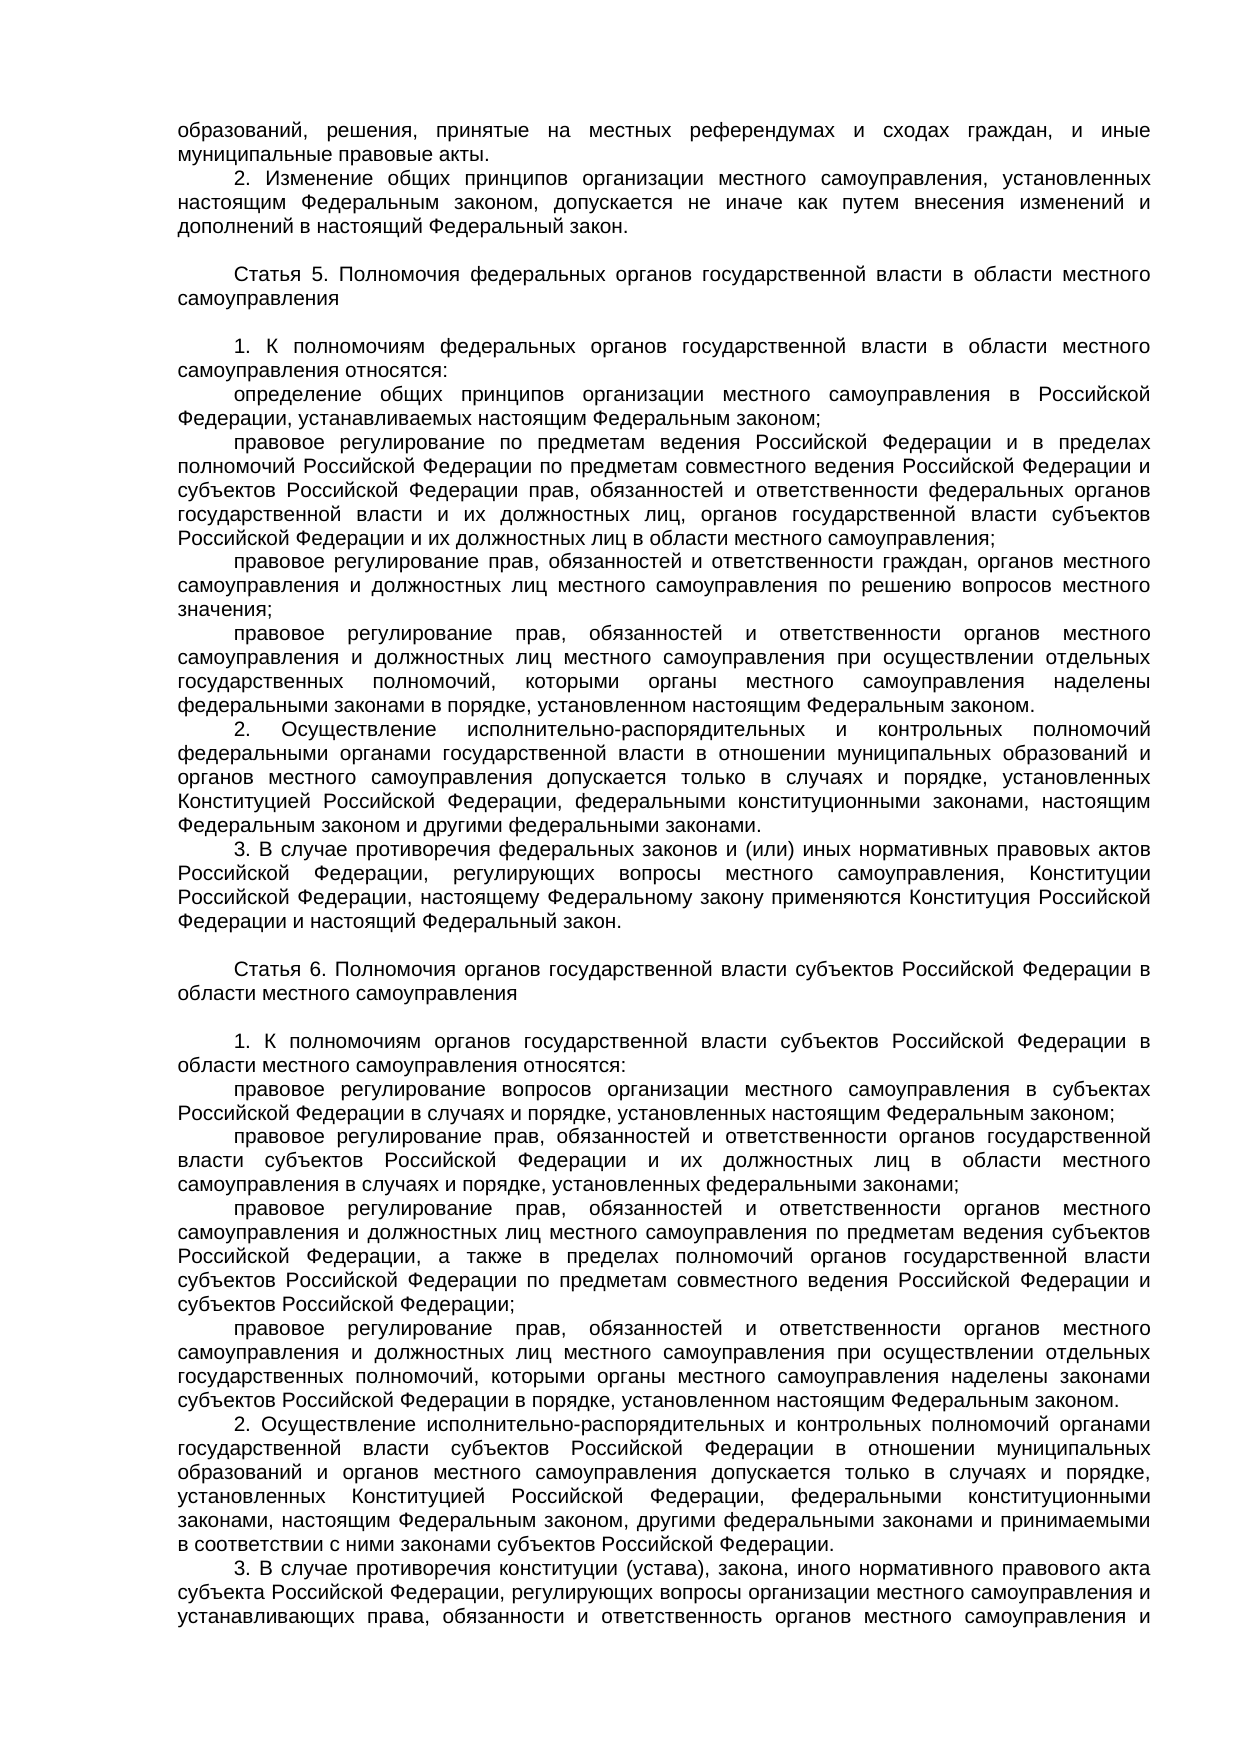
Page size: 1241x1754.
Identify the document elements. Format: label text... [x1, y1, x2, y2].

text Статья 5. Полномочия федеральных органов государственной власти в области местного самоуправления [177, 262, 1152, 310]
text 3. В случае противоречия федеральных законов и (или) иных нормативных правовых актов Российской Федерации, регулирующих вопросы местного самоуправления, Конституции Российской Федерации, настоящему Федеральному закону применяются Конституция Российской Федерации и настоящий Федеральный закон. [177, 837, 1152, 933]
text 2. Осуществление исполнительно-распорядительных и контрольных полномочий федеральными органами государственной власти в отношении муниципальных образований и органов местного самоуправления допускается только в случаях и порядке, установленных Конституцией Российской Федерации, федеральными конституционными законами, настоящим Федеральным законом и другими федеральными законами. [177, 717, 1152, 837]
text правовое регулирование прав, обязанностей и ответственности органов государственной власти субъектов Российской Федерации и их должностных лиц в области местного самоуправления в случаях и порядке, установленных федеральными законами; [177, 1124, 1152, 1196]
text правовое регулирование по предметам ведения Российской Федерации и в пределах полномочий Российской Федерации по предметам совместного ведения Российской Федерации и субъектов Российской Федерации прав, обязанностей и ответственности федеральных органов государственной власти и их должностных лиц, органов государственной власти субъектов Российской Федерации и их должностных лиц в области местного самоуправления; [177, 429, 1152, 549]
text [177, 1556, 1152, 1627]
text правовое регулирование вопросов организации местного самоуправления в субъектах Российской Федерации в случаях и порядке, установленных настоящим Федеральным законом; [177, 1076, 1152, 1124]
text Статья 6. Полномочия органов государственной власти субъектов Российской Федерации в области местного самоуправления [177, 957, 1152, 1004]
text правовое регулирование прав, обязанностей и ответственности граждан, органов местного самоуправления и должностных лиц местного самоуправления по решению вопросов местного значения; [177, 549, 1152, 621]
text правовое регулирование прав, обязанностей и ответственности органов местного самоуправления и должностных лиц местного самоуправления при осуществлении отдельных государственных полномочий, которыми органы местного самоуправления наделены законами субъектов Российской Федерации в порядке, установленном настоящим Федеральным законом. [177, 1316, 1152, 1412]
text определение общих принципов организации местного самоуправления в Российской Федерации, устанавливаемых настоящим Федеральным законом; [177, 382, 1152, 429]
text правовое регулирование прав, обязанностей и ответственности органов местного самоуправления и должностных лиц местного самоуправления по предметам ведения субъектов Российской Федерации, а также в пределах полномочий органов государственной власти субъектов Российской Федерации по предметам совместного ведения Российской Федерации и субъектов Российской Федерации; [177, 1196, 1152, 1316]
text 2. Осуществление исполнительно-распорядительных и контрольных полномочий органами государственной власти субъектов Российской Федерации в отношении муниципальных образований и органов местного самоуправления допускается только в случаях и порядке, установленных Конституцией Российской Федерации, федеральными конституционными законами, настоящим Федеральным законом, другими федеральными законами и принимаемыми в соответствии с ними законами субъектов Российской Федерации. [177, 1412, 1152, 1556]
text 1. К полномочиям органов государственной власти субъектов Российской Федерации в области местного самоуправления относятся: [177, 1028, 1152, 1076]
text правовое регулирование прав, обязанностей и ответственности органов местного самоуправления и должностных лиц местного самоуправления при осуществлении отдельных государственных полномочий, которыми органы местного самоуправления наделены федеральными законами в порядке, установленном настоящим Федеральным законом. [177, 621, 1152, 717]
text 1. К полномочиям федеральных органов государственной власти в области местного самоуправления относятся: [177, 334, 1152, 382]
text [177, 118, 1152, 166]
text 2. Изменение общих принципов организации местного самоуправления, установленных настоящим Федеральным законом, допускается не иначе как путем внесения изменений и дополнений в настоящий Федеральный закон. [177, 166, 1152, 238]
